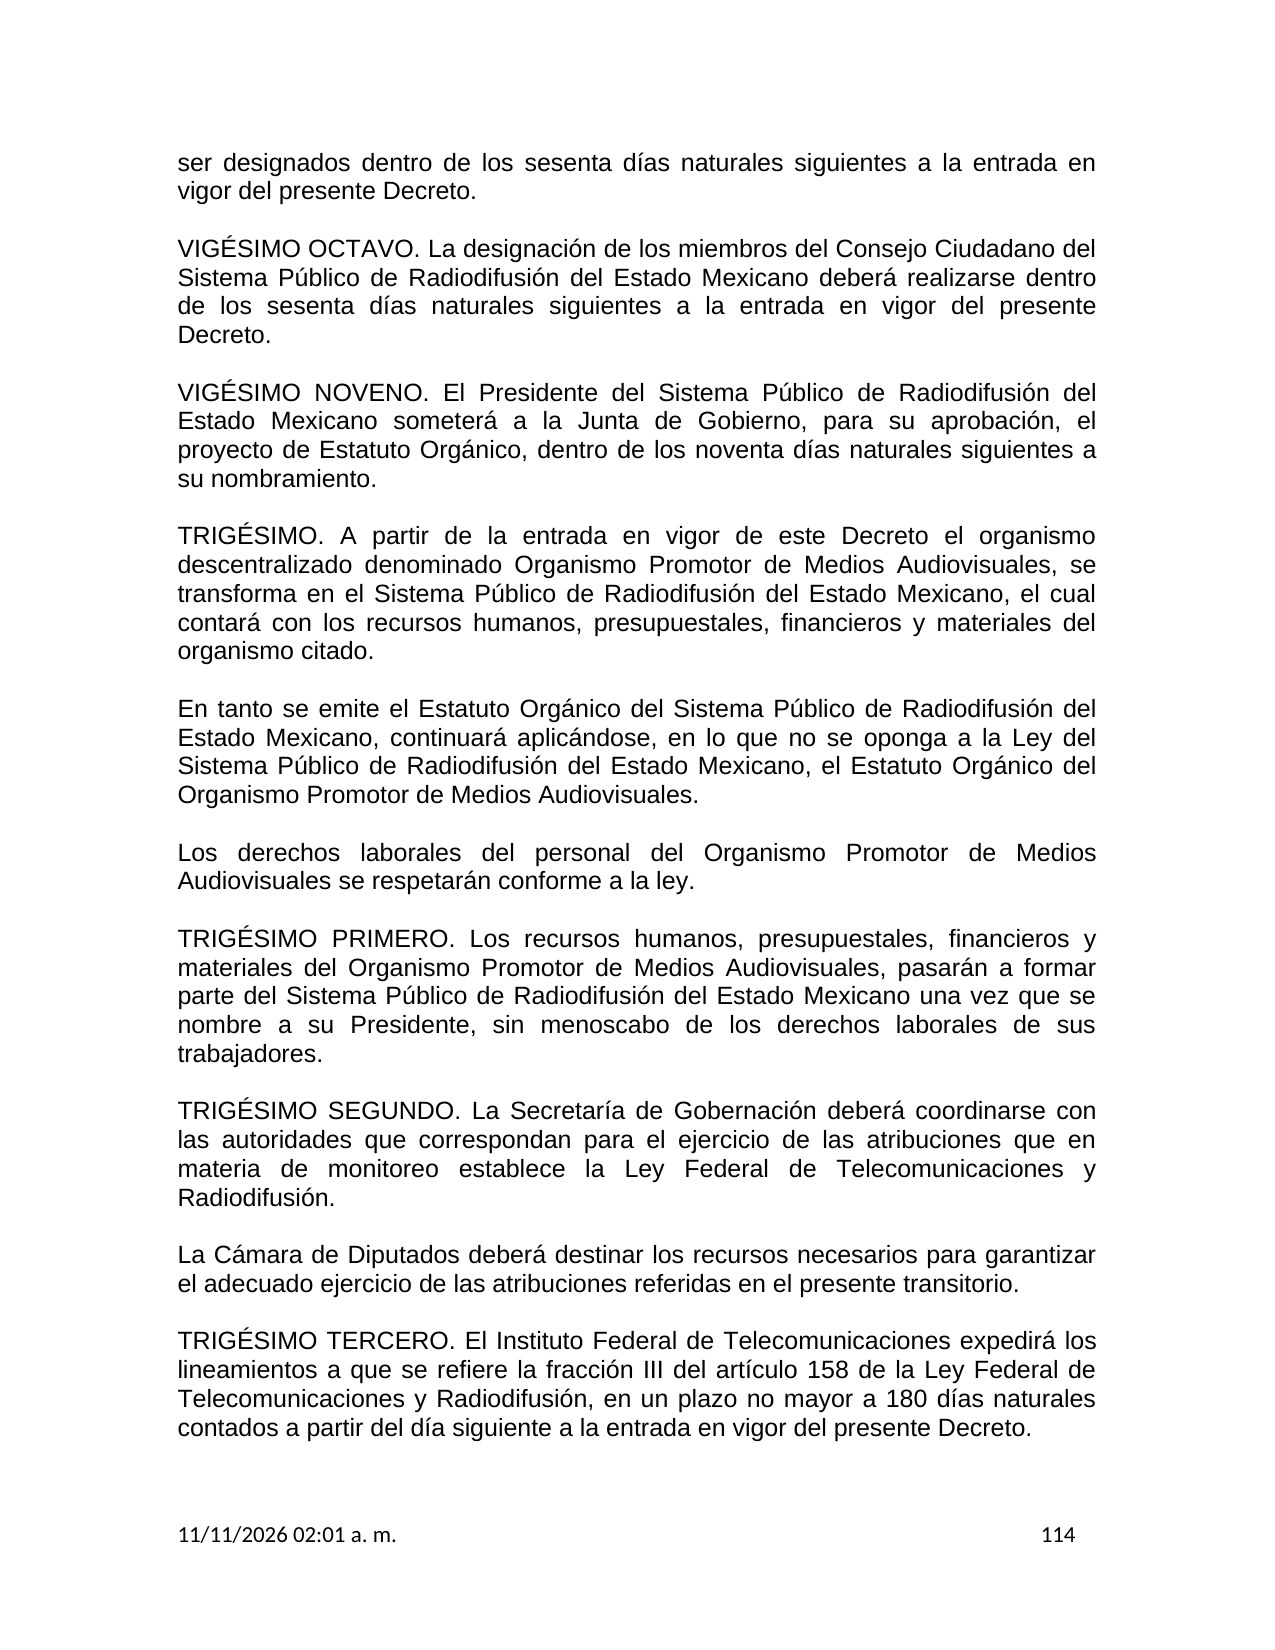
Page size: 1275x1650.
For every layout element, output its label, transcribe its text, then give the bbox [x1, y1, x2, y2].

text VIGÉSIMO OCTAVO. La designación de los miembros del Consejo Ciudadano del Sistema Público de Radiodifusión del Estado Mexicano deberá realizarse dentro de los sesenta días naturales siguientes a la entrada en vigor del presente Decreto. [177, 234, 1098, 349]
text VIGÉSIMO NOVENO. El Presidente del Sistema Público de Radiodifusión del Estado Mexicano someterá a la Junta de Gobierno, para su aprobación, el proyecto de Estatuto Orgánico, dentro de los noventa días naturales siguientes a su nombramiento. [177, 378, 1098, 493]
text TRIGÉSIMO TERCERO. El Instituto Federal de Telecomunicaciones expedirá los lineamientos a que se refiere la fracción III del artículo 158 de la Ley Federal de Telecomunicaciones y Radiodifusión, en un plazo no mayor a 180 días naturales contados a partir del día siguiente a la entrada en vigor del presente Decreto. [177, 1326, 1098, 1441]
text Los derechos laborales del personal del Organismo Promotor de Medios Audiovisuales se respetarán conforme a la ley. [177, 838, 1098, 895]
text TRIGÉSIMO PRIMERO. Los recursos humanos, presupuestales, financieros y materiales del Organismo Promotor de Medios Audiovisuales, pasarán a formar parte del Sistema Público de Radiodifusión del Estado Mexicano una vez que se nombre a su Presidente, sin menoscabo de los derechos laborales de sus trabajadores. [177, 924, 1098, 1068]
text TRIGÉSIMO. A partir de la entrada en vigor de este Decreto el organismo descentralizado denominado Organismo Promotor de Medios Audiovisuales, se transforma en el Sistema Público de Radiodifusión del Estado Mexicano, el cual contará con los recursos humanos, presupuestales, financieros y materiales del organismo citado. [177, 521, 1098, 665]
text En tanto se emite el Estatuto Orgánico del Sistema Público de Radiodifusión del Estado Mexicano, continuará aplicándose, en lo que no se oponga a la Ley del Sistema Público de Radiodifusión del Estado Mexicano, el Estatuto Orgánico del Organismo Promotor de Medios Audiovisuales. [177, 694, 1098, 809]
text TRIGÉSIMO SEGUNDO. La Secretaría de Gobernación deberá coordinarse con las autoridades que correspondan para el ejercicio de las atribuciones que en materia de monitoreo establece la Ley Federal de Telecomunicaciones y Radiodifusión. [177, 1096, 1098, 1211]
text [177, 148, 1098, 205]
text La Cámara de Diputados deberá destinar los recursos necesarios para garantizar el adecuado ejercicio de las atribuciones referidas en el presente transitorio. [177, 1240, 1098, 1298]
